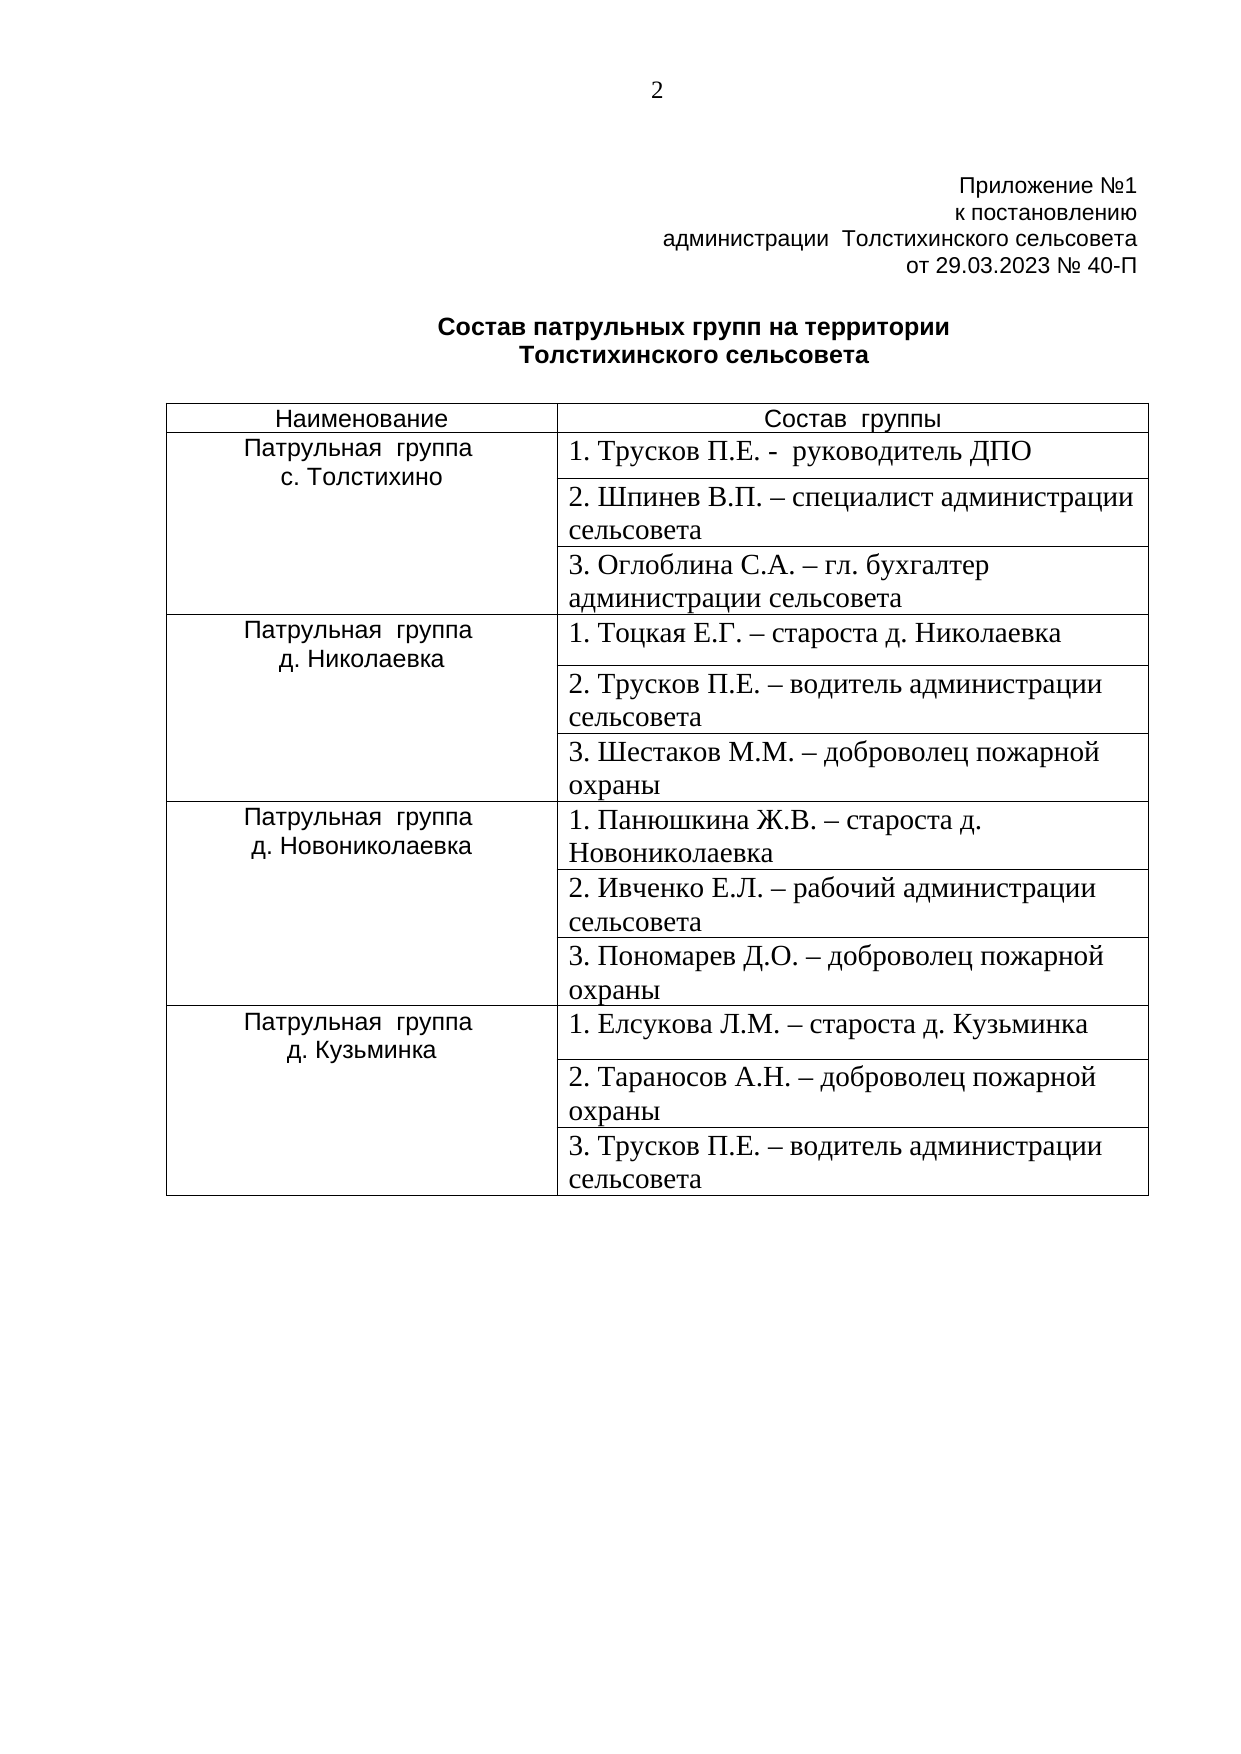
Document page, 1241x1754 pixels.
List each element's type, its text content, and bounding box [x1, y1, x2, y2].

table_cell Патрульная группа д. Кузьминка [167, 1006, 557, 1195]
table_cell 3. Трусков П.Е. – водитель администрации сельсовета [558, 1128, 1148, 1195]
table_cell 1. Панюшкина Ж.В. – староста д. Новониколаевка [558, 802, 1148, 869]
text администрации Толстихинского сельсовета [177, 225, 1137, 252]
table_cell 3. Оглоблина С.А. – гл. бухгалтер администрации сельсовета [558, 547, 1148, 614]
table_cell 1. Трусков П.Е. - руководитель ДПО [558, 433, 1148, 478]
table_cell 1. Елсукова Л.М. – староста д. Кузьминка [558, 1006, 1148, 1058]
table_cell 2. Шпинев В.П. – специалист администрации сельсовета [558, 479, 1148, 546]
table_cell 3. Пономарев Д.О. – доброволец пожарной охраны [558, 938, 1148, 1005]
title Состав патрульных групп на территории [177, 311, 1137, 340]
text к постановлению [177, 199, 1137, 225]
text Приложение №1 [177, 172, 1137, 199]
title Толстихинского сельсовета [177, 340, 1137, 369]
table_cell 2. Трусков П.Е. – водитель администрации сельсовета [558, 666, 1148, 733]
table_cell 2. Ивченко Е.Л. – рабочий администрации сельсовета [558, 870, 1148, 937]
table_cell Патрульная группа д. Николаевка [167, 615, 557, 801]
table_cell Патрульная группа с. Толстихино [167, 433, 557, 614]
table_header Состав группы [558, 404, 1148, 432]
table_cell 2. Тараносов А.Н. – доброволец пожарной охраны [558, 1060, 1148, 1127]
table_cell 3. Шестаков М.М. – доброволец пожарной охраны [558, 734, 1148, 801]
table_cell 1. Тоцкая Е.Г. – староста д. Николаевка [558, 615, 1148, 665]
text от 29.03.2023 № 40-П [177, 252, 1137, 278]
table_header Наименование [167, 404, 557, 432]
table_cell Патрульная группа д. Новониколаевка [167, 802, 557, 1005]
